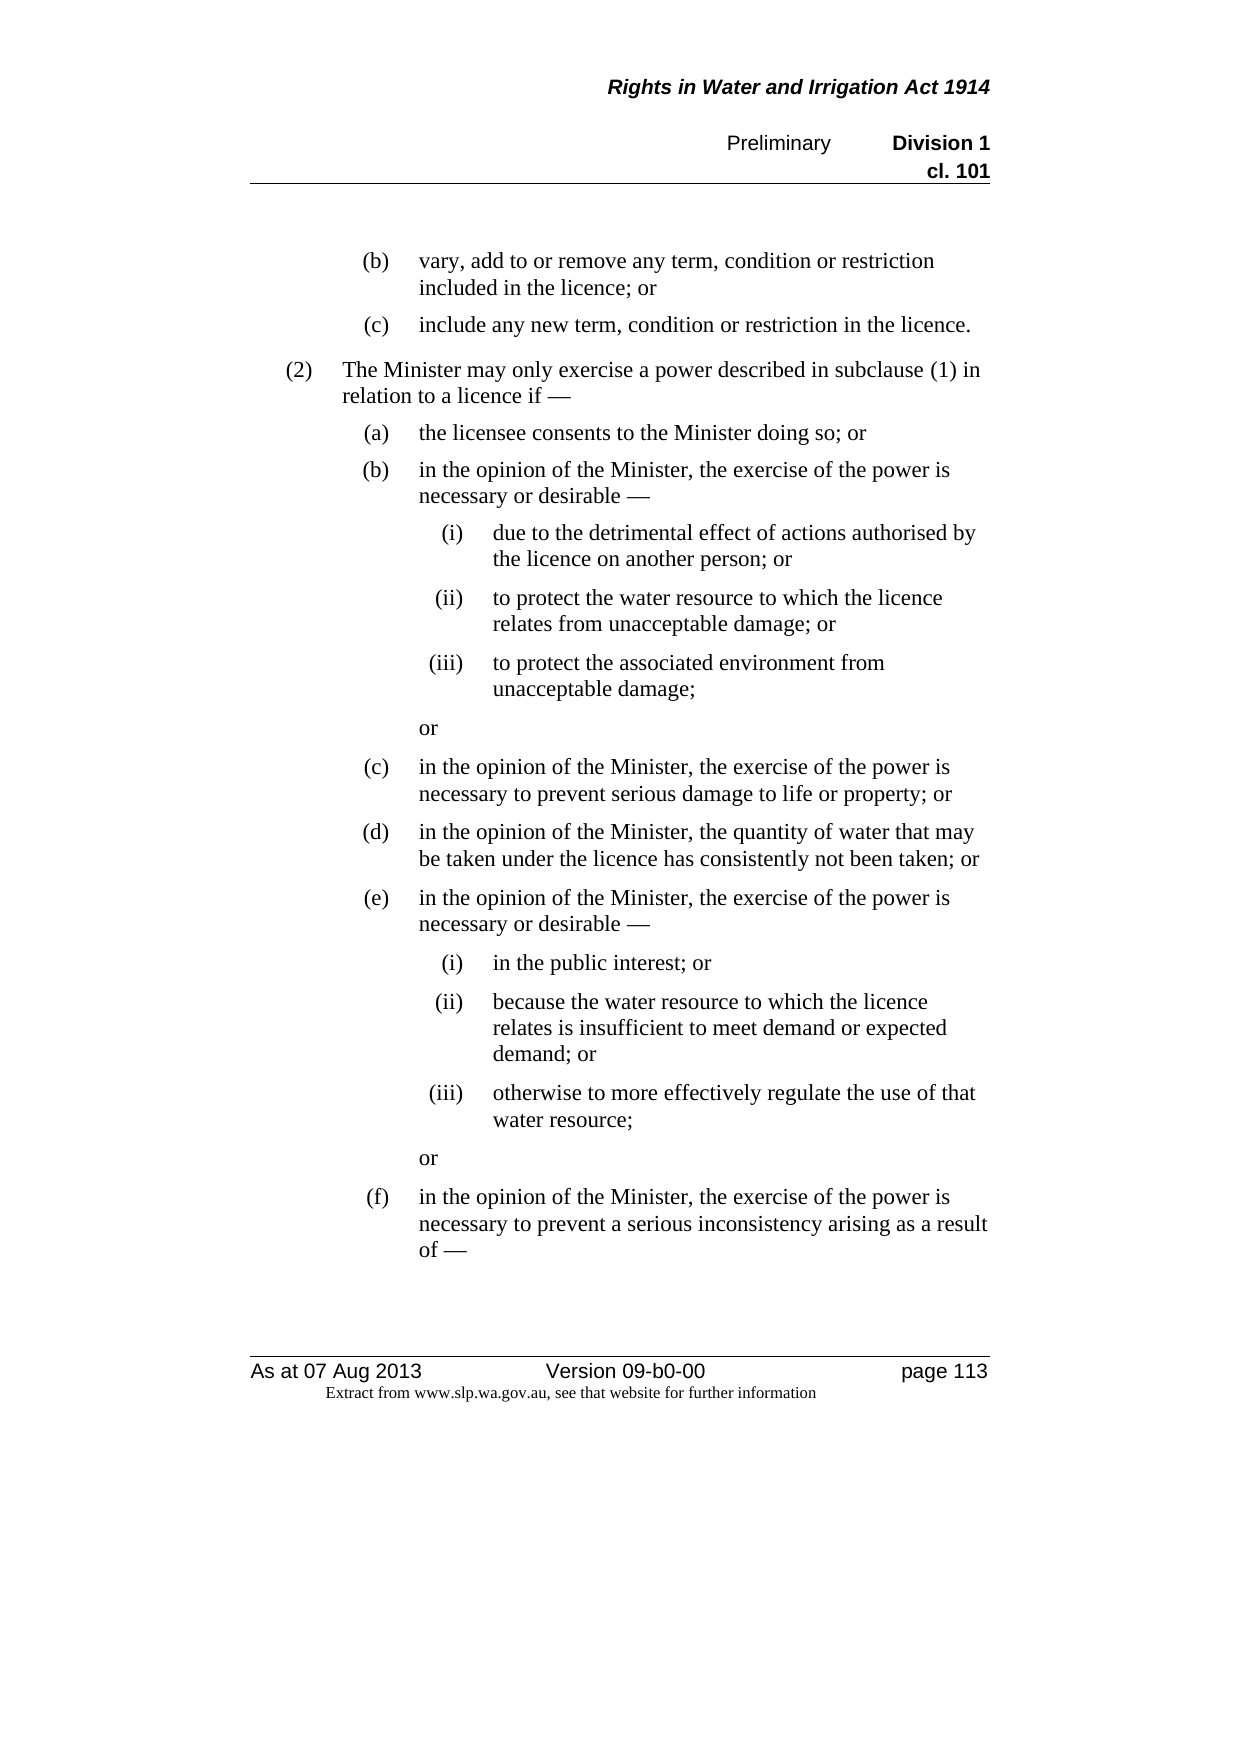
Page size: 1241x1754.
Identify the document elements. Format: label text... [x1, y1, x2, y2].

text (b) vary, add to or remove any term, condition or restriction included in the licence; or [250, 247, 990, 300]
text (d) in the opinion of the Minister, the quantity of water that may be taken under the licence has consistently not been taken; or [250, 818, 990, 871]
text (c) include any new term, condition or restriction in the licence. [250, 311, 990, 337]
text (c) in the opinion of the Minister, the exercise of the power is necessary to prevent serious damage to life or property; or [250, 753, 990, 806]
text (b) in the opinion of the Minister, the exercise of the power is necessary or desirable — [250, 456, 990, 508]
text (ii) to protect the water resource to which the licence relates from unacceptable damage; or [250, 584, 990, 637]
text (ii) because the water resource to which the licence relates is insufficient to meet demand or expected demand; or [250, 988, 990, 1067]
text or [250, 1144, 990, 1171]
text (e) in the opinion of the Minister, the exercise of the power is necessary or desirable — [250, 884, 990, 936]
text (iii) otherwise to more effectively regulate the use of that water resource; [250, 1079, 990, 1132]
text (i) in the public interest; or [250, 949, 990, 975]
text (2) The Minister may only exercise a power described in subclause (1) in relation to a licence if — [250, 356, 990, 408]
text (a) the licensee consents to the Minister doing so; or [250, 419, 990, 445]
text (iii) to protect the associated environment from unacceptable damage; [250, 649, 990, 702]
text (f) in the opinion of the Minister, the exercise of the power is necessary to prevent a serious inconsistency arising as a result of — [250, 1183, 990, 1262]
text (i) due to the detrimental effect of actions authorised by the licence on another person; or [250, 519, 990, 571]
text or [250, 714, 990, 741]
